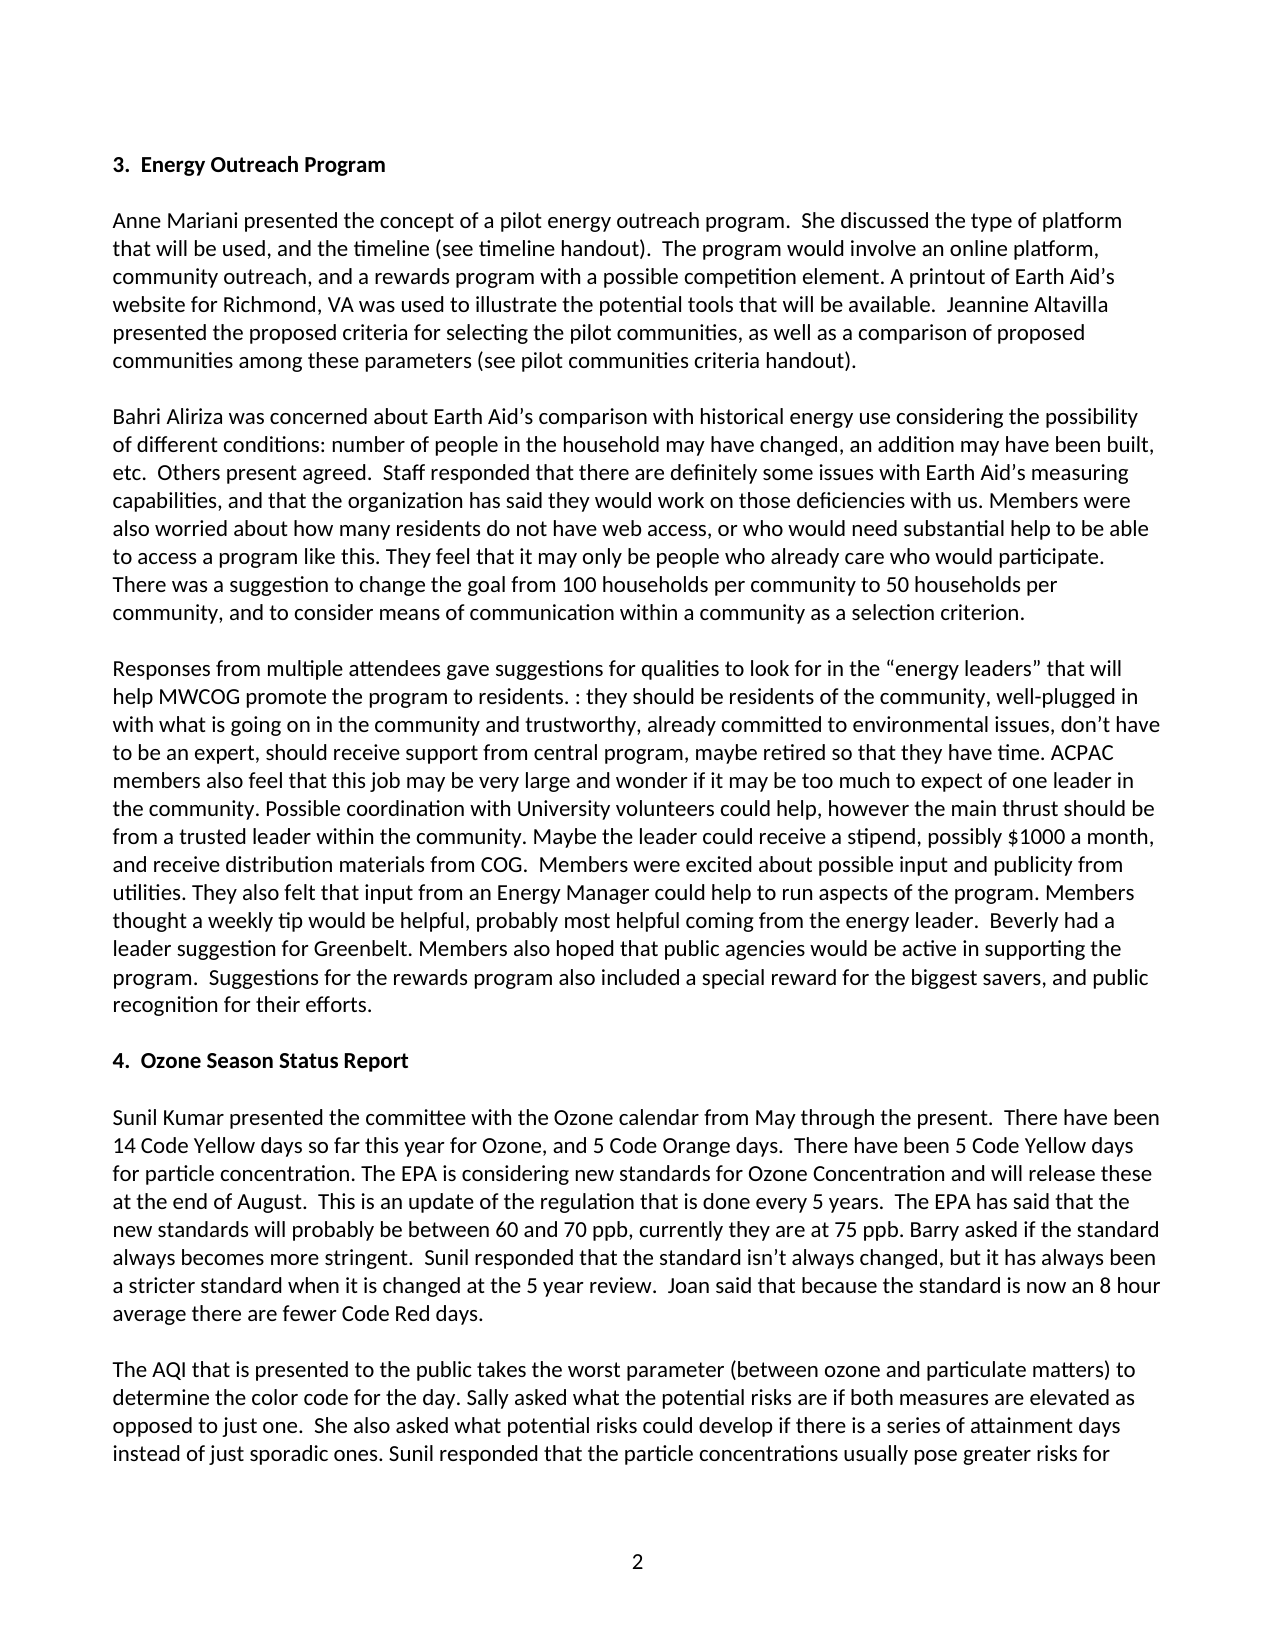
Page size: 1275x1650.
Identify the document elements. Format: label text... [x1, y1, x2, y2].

text Anne Mariani presented the concept of a pilot energy outreach program. She discussed the type of platform that will be used, and the timeline (see timeline handout). The program would involve an online platform, community outreach, and a rewards program with a possible competition element. A printout of Earth Aid’s website for Richmond, VA was used to illustrate the potential tools that will be available. Jeannine Altavilla presented the proposed criteria for selecting the pilot communities, as well as a comparison of proposed communities among these parameters (see pilot communities criteria handout). [112, 206, 1162, 374]
text Sunil Kumar presented the committee with the Ozone calendar from May through the present. There have been 14 Code Yellow days so far this year for Ozone, and 5 Code Orange days. There have been 5 Code Yellow days for particle concentration. The EPA is considering new standards for Ozone Concentration and will release these at the end of August. This is an update of the regulation that is done every 5 years. The EPA has said that the new standards will probably be between 60 and 70 ppb, currently they are at 75 ppb. Barry asked if the standard always becomes more stringent. Sunil responded that the standard isn’t always changed, but it has always been a stricter standard when it is changed at the 5 year review. Joan said that because the standard is now an 8 hour average there are fewer Code Red days. [112, 1103, 1162, 1327]
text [112, 1355, 1162, 1467]
text Bahri Aliriza was concerned about Earth Aid’s comparison with historical energy use considering the possibility of different conditions: number of people in the household may have changed, an addition may have been built, etc. Others present agreed. Staff responded that there are definitely some issues with Earth Aid’s measuring capabilities, and that the organization has said they would work on those deficiencies with us. Members were also worried about how many residents do not have web access, or who would need substantial help to be able to access a program like this. They feel that it may only be people who already care who would participate. There was a suggestion to change the goal from 100 households per community to 50 households per community, and to consider means of communication within a community as a selection criterion. [112, 402, 1162, 626]
text Responses from multiple attendees gave suggestions for qualities to look for in the “energy leaders” that will help MWCOG promote the program to residents. : they should be residents of the community, well-plugged in with what is going on in the community and trustworthy, already committed to environmental issues, don’t have to be an expert, should receive support from central program, maybe retired so that they have time. ACPAC members also feel that this job may be very large and wonder if it may be too much to expect of one leader in the community. Possible coordination with University volunteers could help, however the main thrust should be from a trusted leader within the community. Maybe the leader could receive a stipend, possibly $1000 a month, and receive distribution materials from COG. Members were excited about possible input and publicity from utilities. They also felt that input from an Energy Manager could help to run aspects of the program. Members thought a weekly tip would be helpful, probably most helpful coming from the energy leader. Beverly had a leader suggestion for Greenbelt. Members also hoped that public agencies would be active in supporting the program. Suggestions for the rewards program also included a special reward for the biggest savers, and public recognition for their efforts. [112, 654, 1162, 1019]
text 4. Ozone Season Status Report [112, 1047, 1162, 1075]
text 3. Energy Outreach Program [112, 150, 1162, 178]
